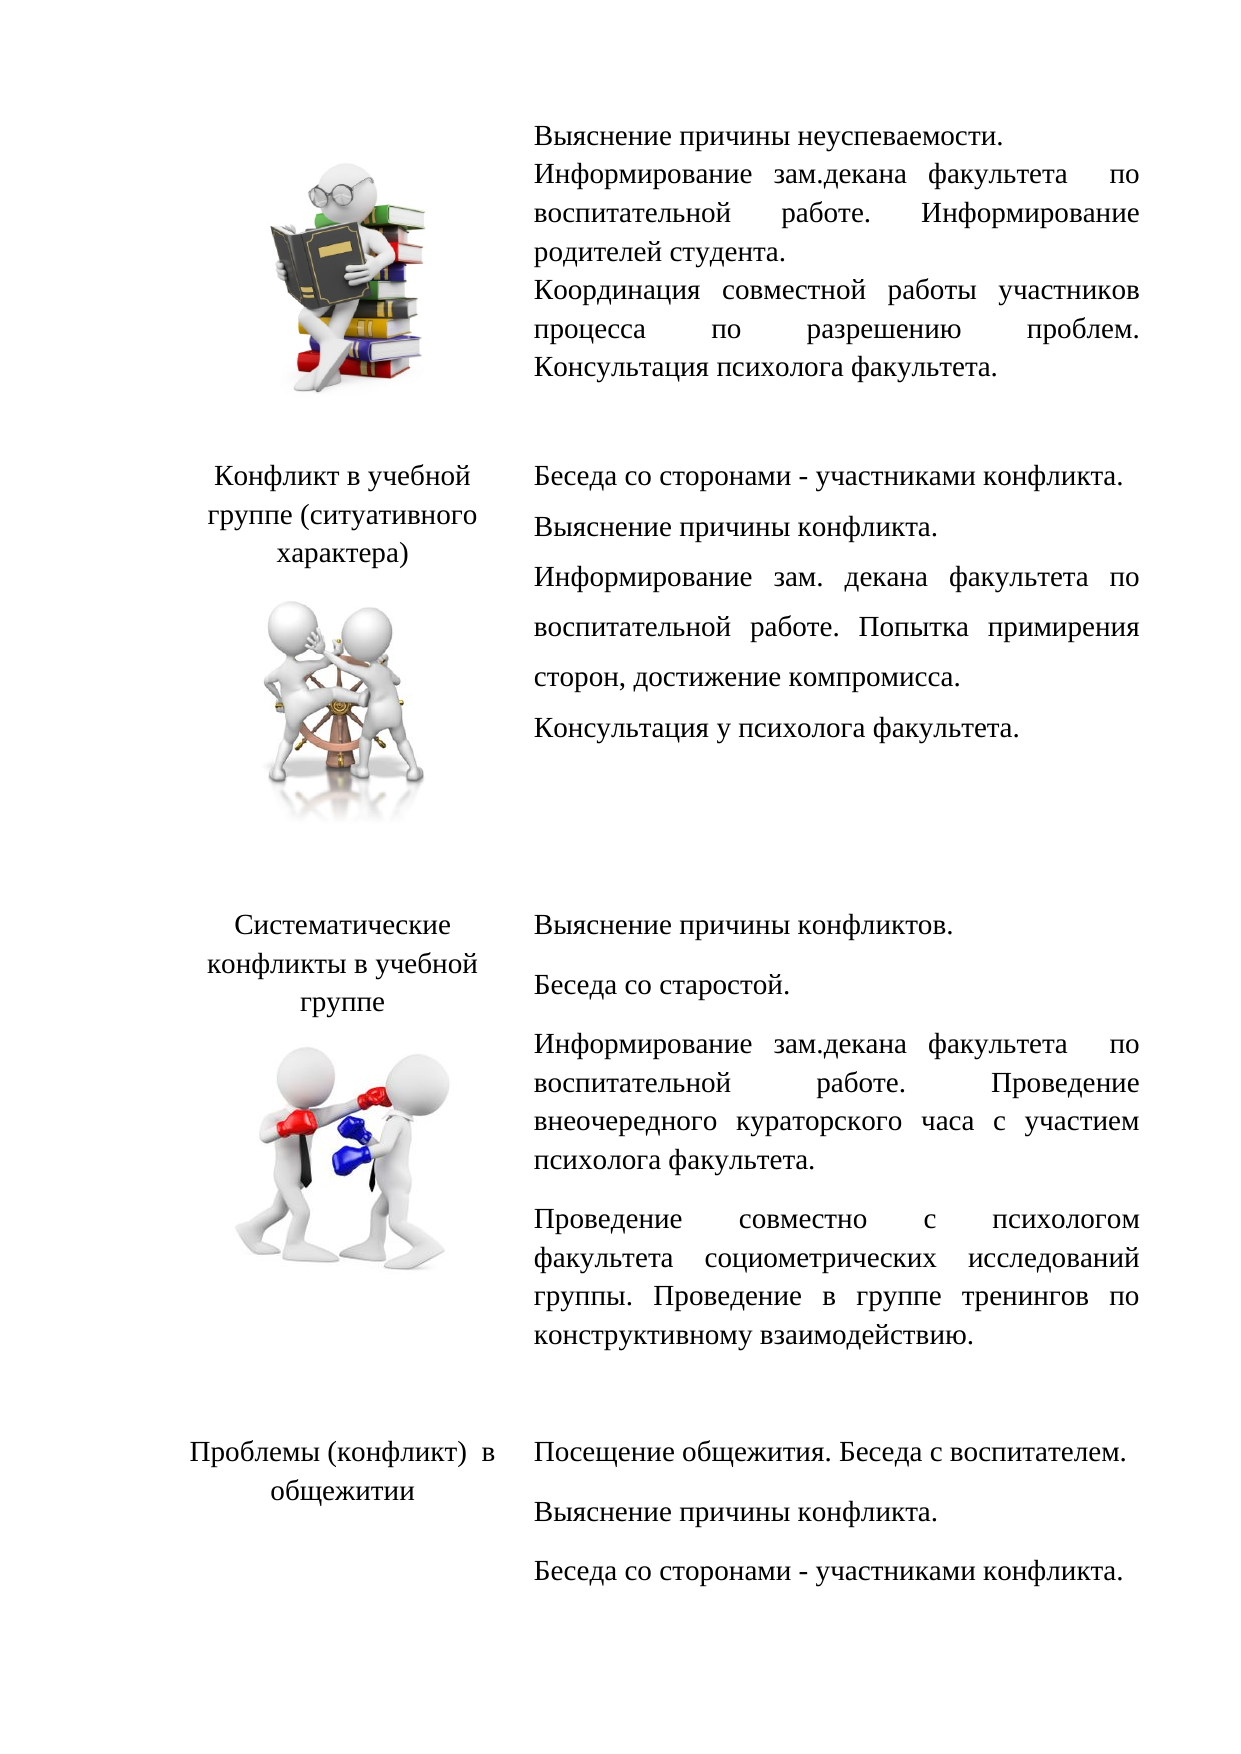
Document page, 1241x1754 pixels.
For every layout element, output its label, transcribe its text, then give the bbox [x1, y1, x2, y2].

picture [225, 1043, 459, 1278]
table_cell Низкая успеваемость [163, 118, 522, 399]
picture [248, 159, 446, 399]
table_cell Выяснение причины конфликтов. Беседа со старостой. Информирование зам.декана факультета по воспитательной работе. Проведение внеочередного кураторского часа с участием психолога факультета. Проведение совместно с психологом факультета социометрических исследований группы. Проведение в группе тренингов по конструктивному взаимодействию. [523, 848, 1151, 1375]
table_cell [523, 118, 1151, 399]
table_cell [163, 1375, 522, 1611]
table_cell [523, 1375, 1151, 1611]
table_cell Конфликт в учебной группе (ситуативного характера) [163, 399, 522, 848]
table_cell Систематические конфликты в учебной группе [163, 848, 522, 1375]
table_cell Беседа со сторонами - участниками конфликта. Выяснение причины конфликта. Информирование зам. декана факультета по воспитательной работе. Попытка примирения сторон, достижение компромисса. Консультация у психолога факультета. [523, 399, 1151, 848]
picture [251, 594, 434, 824]
